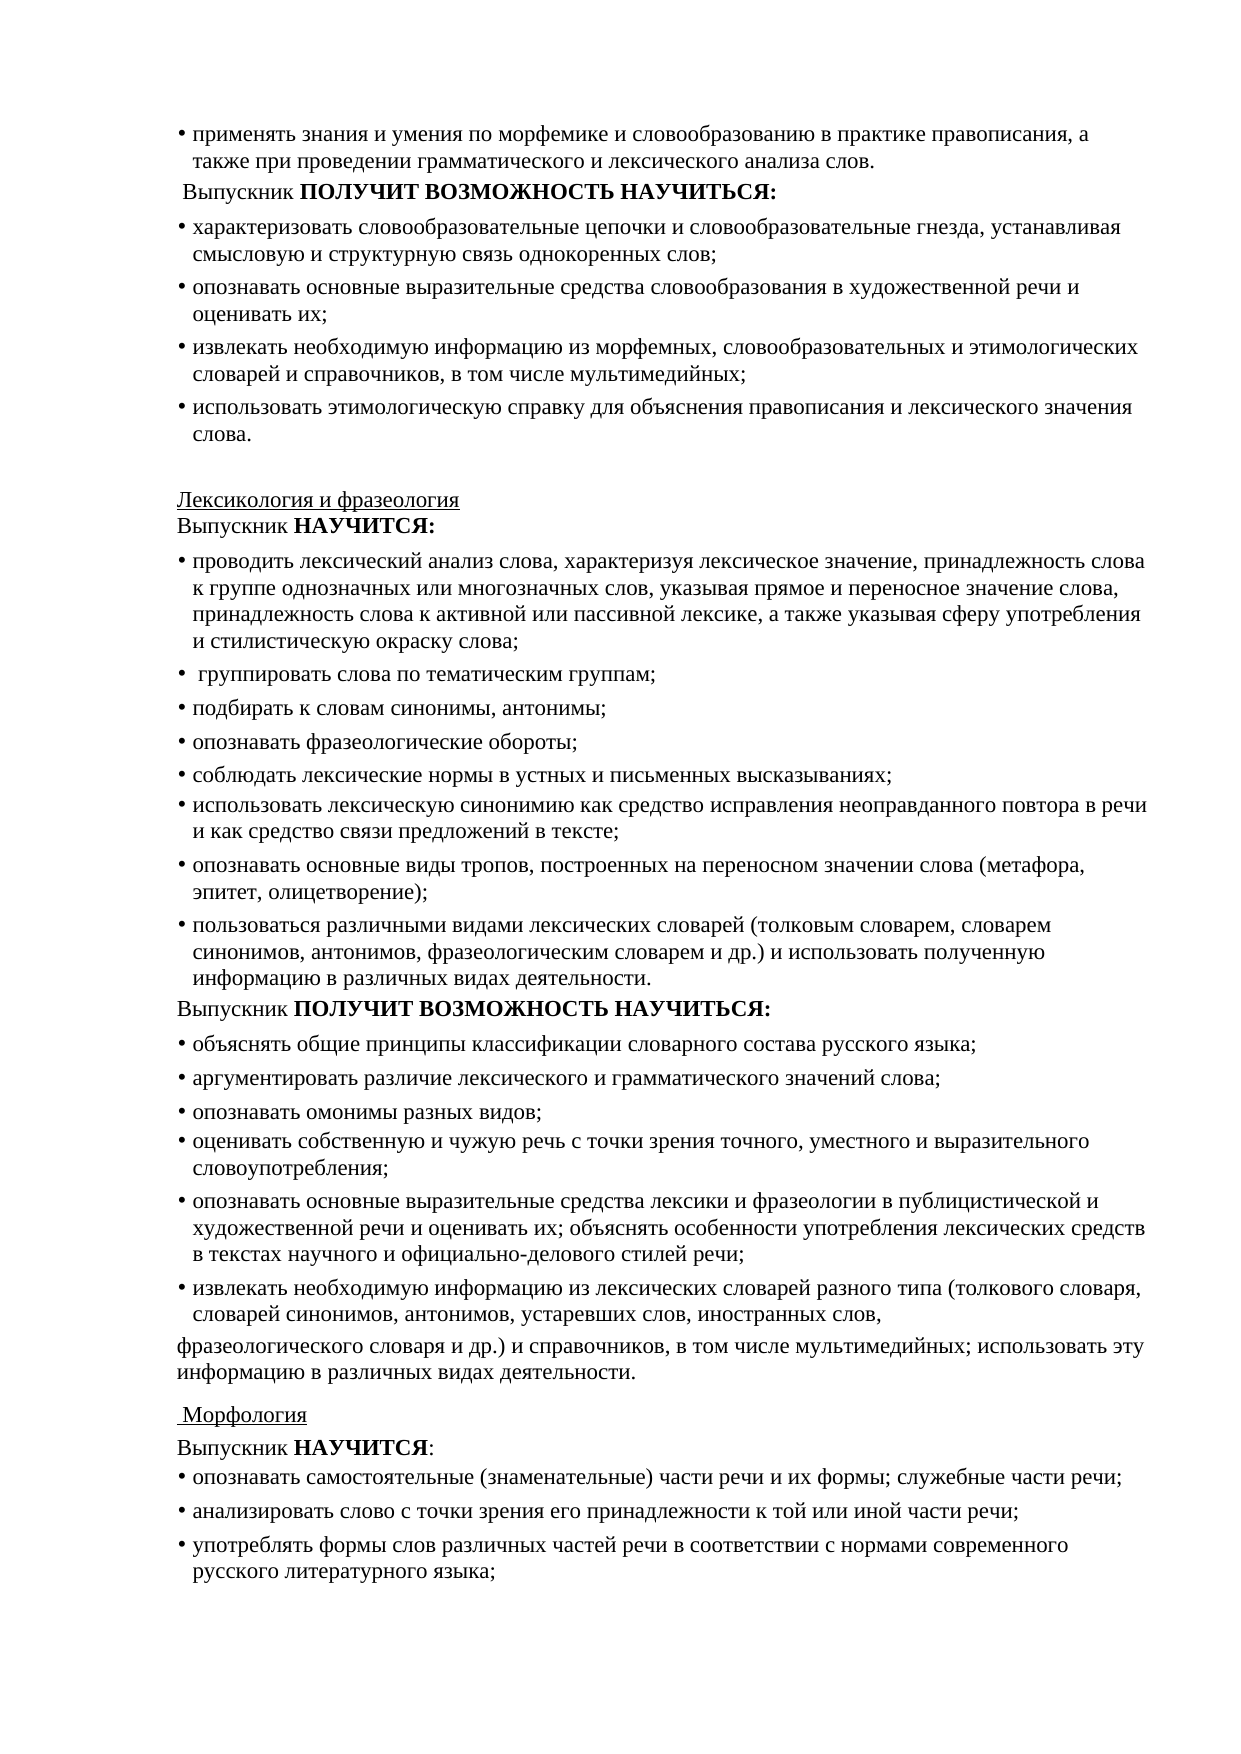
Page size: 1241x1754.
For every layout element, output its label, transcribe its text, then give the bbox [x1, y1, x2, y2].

text Выпускник ПОЛУЧИТ ВОЗМОЖНОСТЬ НАУЧИТЬСЯ: [177, 178, 1152, 204]
list опознавать самостоятельные (знаменательные) части речи и их формы; служебные части речи; [177, 1461, 1152, 1490]
text Морфология [177, 1401, 588, 1428]
list опознавать фразеологические обороты; [177, 726, 1152, 754]
list оценивать собственную и чужую речь с точки зрения точного, уместного и выразительного словоупотребления; [177, 1125, 1152, 1180]
list объяснять общие принципы классификации словарного состава русского языка; [177, 1028, 1152, 1057]
list группировать слова по тематическим группам; [177, 658, 1152, 687]
list опознавать основные виды тропов, построенных на переносном значении слова (метафора, эпитет, олицетворение); [177, 849, 1152, 904]
list опознавать основные выразительные средства словообразования в художественной речи и оценивать их; [177, 271, 1152, 326]
list опознавать омонимы разных видов; [177, 1096, 1152, 1124]
list проводить лексический анализ слова, характеризуя лексическое значение, принадлежность слова к группе однозначных или многозначных слов, указывая прямое и переносное значение слова, принадлежность слова к активной или пассивной лексике, а также указывая сферу употребления и стилистическую окраску слова; [177, 545, 1152, 653]
list аргументировать различие лексического и грамматического значений слова; [177, 1062, 1152, 1091]
list соблюдать лексические нормы в устных и письменных высказываниях; [177, 759, 1152, 788]
list пользоваться различными видами лексических словарей (толковым словарем, словарем синонимов, антонимов, фразеологическим словарем и др.) и использовать полученную информацию в различных видах деятельности. [177, 909, 1152, 991]
list опознавать основные выразительные средства лексики и фразеологии в публицистической и художественной речи и оценивать их; объяснять особенности употребления лексических средств в текстах научного и официально-делового стилей речи; [177, 1185, 1152, 1267]
list применять знания и умения по морфемике и словообразованию в практике правописания, а также при проведении грамматического и лексического анализа слов. [177, 118, 1152, 173]
list использовать этимологическую справку для объяснения правописания и лексического значения слова. [177, 391, 1152, 446]
text Выпускник НАУЧИТСЯ: [177, 1434, 1152, 1461]
list употреблять формы слов различных частей речи в соответствии с нормами современного русского литературного языка; [177, 1529, 1152, 1584]
text фразеологического словаря и др.) и справочников, в том числе мультимедийных; использовать эту информацию в различных видах деятельности. [177, 1332, 1152, 1384]
list извлекать необходимую информацию из морфемных, словообразовательных и этимологических словарей и справочников, в том числе мультимедийных; [177, 331, 1152, 386]
list подбирать к словам синонимы, антонимы; [177, 692, 1152, 721]
text Выпускник ПОЛУЧИТ ВОЗМОЖНОСТЬ НАУЧИТЬСЯ: [177, 996, 1152, 1022]
list использовать лексическую синонимию как средство исправления неоправданного повтора в речи и как средство связи предложений в тексте; [177, 789, 1152, 844]
list извлекать необходимую информацию из лексических словарей разного типа (толкового словаря, словарей синонимов, антонимов, устаревших слов, иностранных слов, [177, 1272, 1152, 1327]
list характеризовать словообразовательные цепочки и словообразовательные гнезда, устанавливая смысловую и структурную связь однокоренных слов; [177, 211, 1152, 266]
text Лексикология и фразеология Выпускник НАУЧИТСЯ: [177, 486, 560, 539]
list анализировать слово с точки зрения его принадлежности к той или иной части речи; [177, 1495, 1152, 1524]
